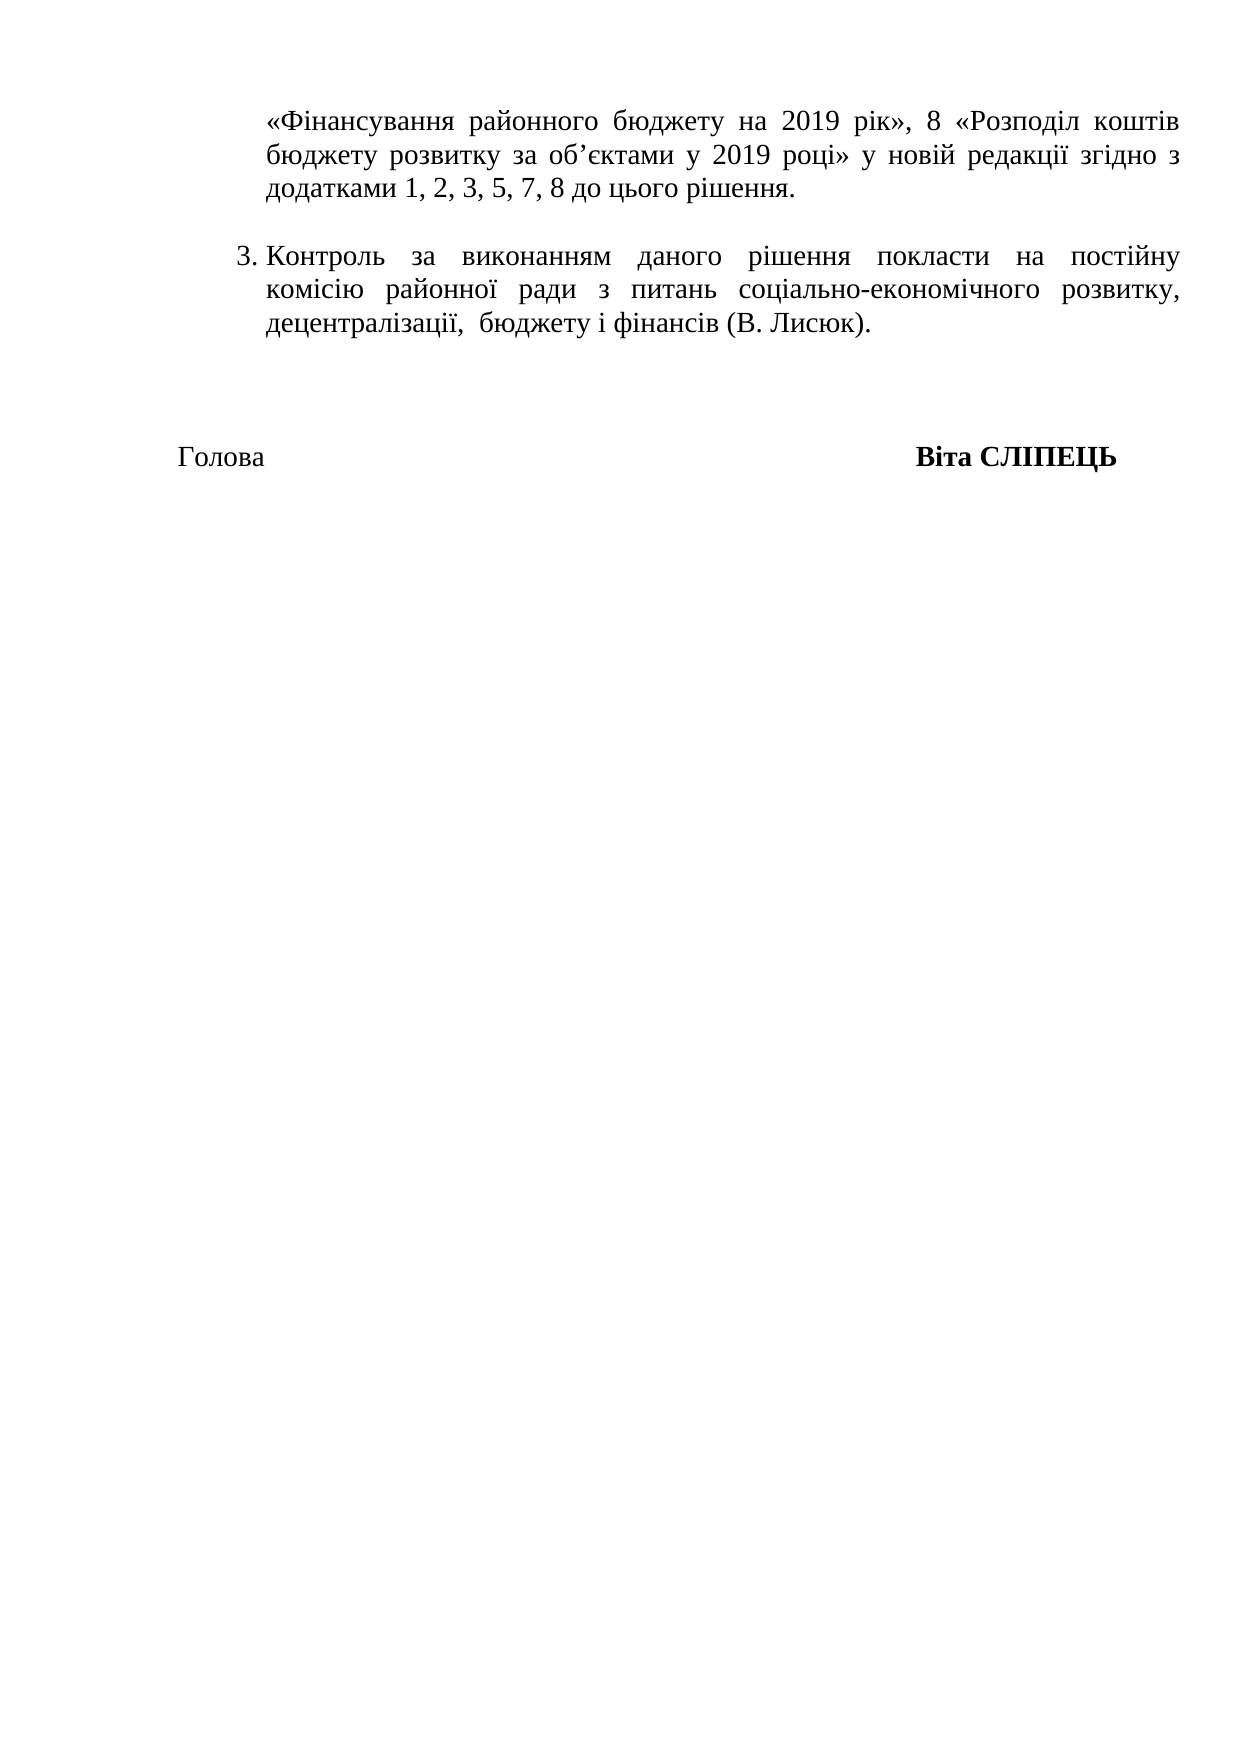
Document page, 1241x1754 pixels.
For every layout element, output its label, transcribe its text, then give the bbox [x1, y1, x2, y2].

text Голова Віта СЛІПЕЦЬ [177, 439, 1181, 472]
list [236, 103, 1181, 204]
list Контроль за виконанням даного рішення покласти на постійну комісію районної ради з питань соціально-економічного розвитку, децентралізації, бюджету і фінансів (В. Лисюк). [236, 238, 1181, 338]
